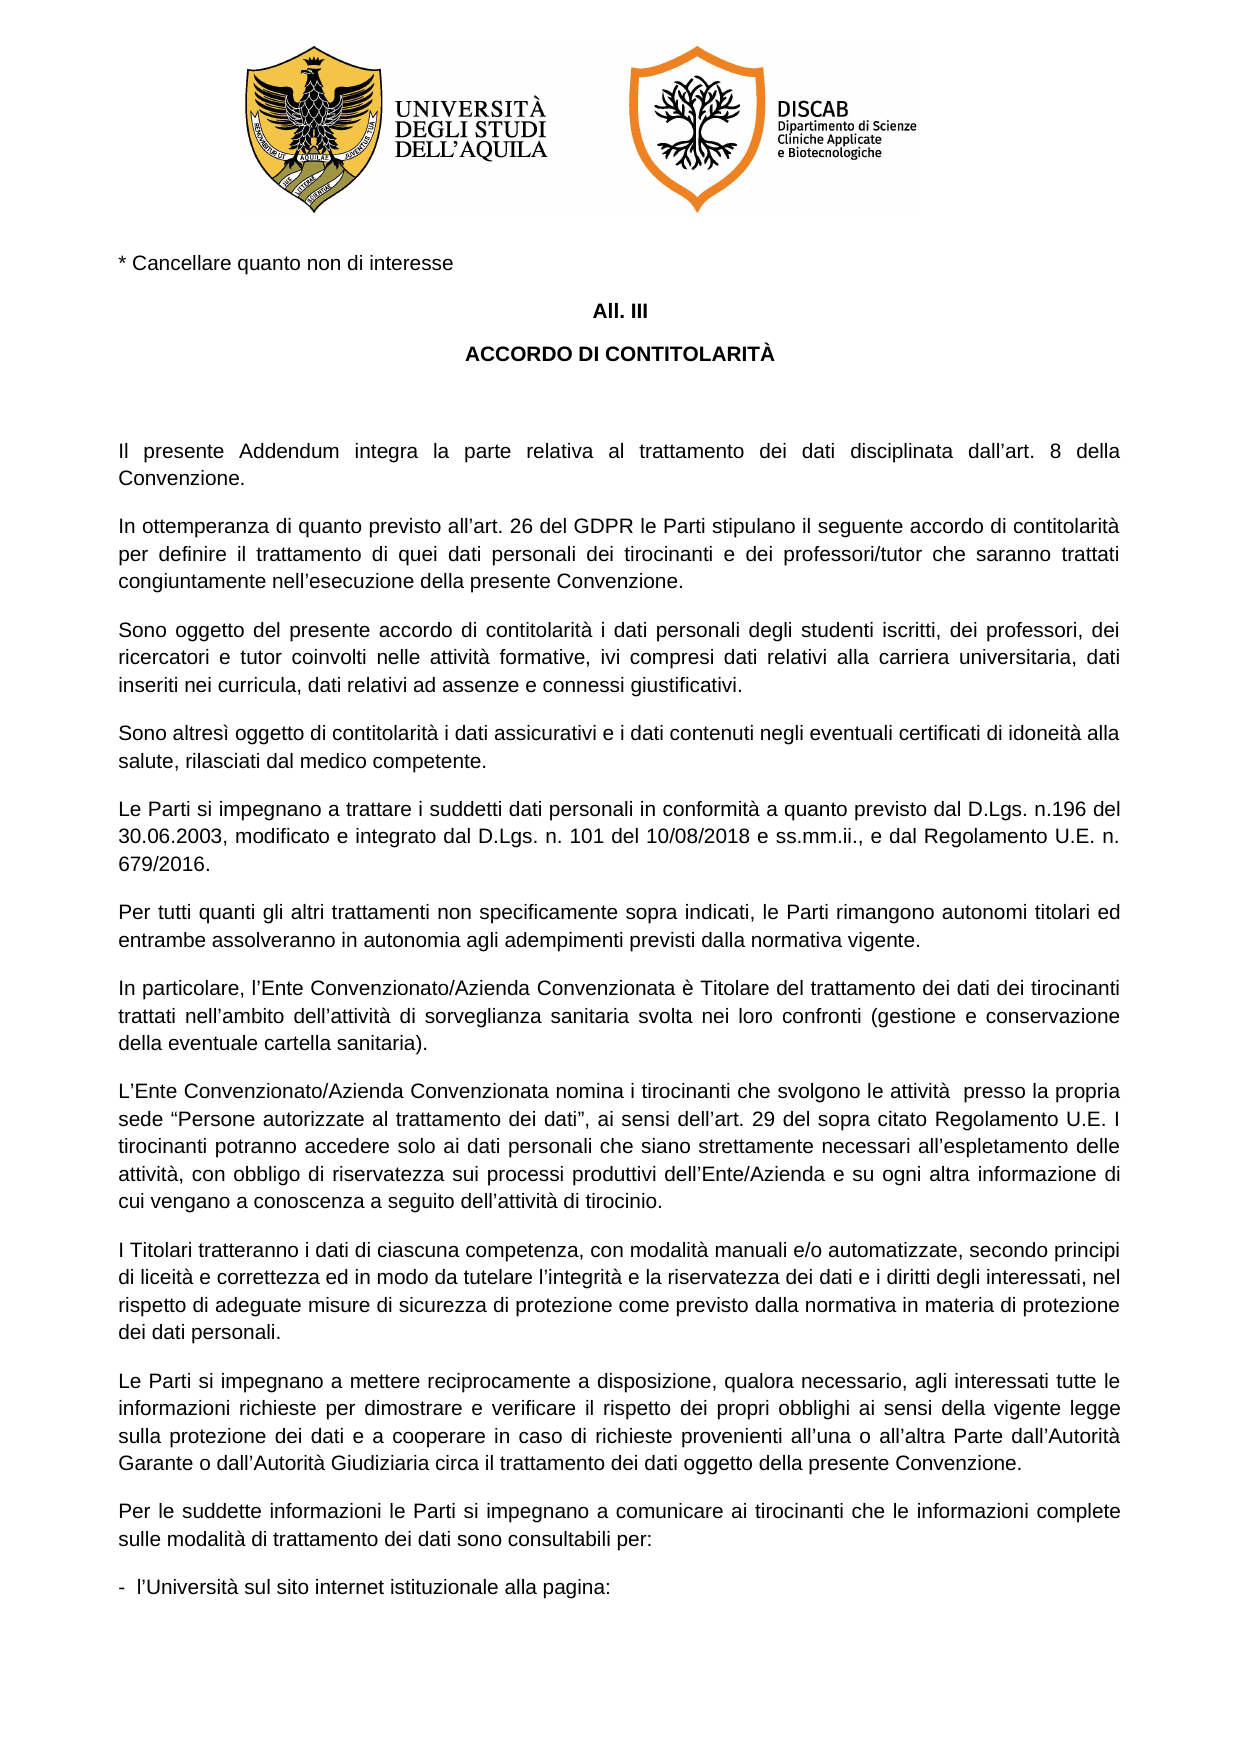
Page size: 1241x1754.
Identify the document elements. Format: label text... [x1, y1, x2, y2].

text All. III [118, 299, 1122, 323]
text * Cancellare quanto non di interesse [118, 251, 1122, 275]
text Le Parti si impegnano a mettere reciprocamente a disposizione, qualora necessario, agli interessati tutte le informazioni richieste per dimostrare e verificare il rispetto dei propri obblighi ai sensi della vigente legge sulla protezione dei dati e a cooperare in caso di richieste provenienti all’una o all’altra Parte dall’Autorità Garante o dall’Autorità Giudiziaria circa il trattamento dei dati oggetto della presente Convenzione. [118, 1368, 1122, 1475]
text In particolare, l’Ente Convenzionato/Azienda Convenzionata è Titolare del trattamento dei dati dei tirocinanti trattati nell’ambito dell’attività di sorveglianza sanitaria svolta nei loro confronti (gestione e conservazione della eventuale cartella sanitaria). [118, 976, 1122, 1055]
text Le Parti si impegnano a trattare i suddetti dati personali in conformità a quanto previsto dal D.Lgs. n.196 del 30.06.2003, modificato e integrato dal D.Lgs. n. 101 del 10/08/2018 e ss.mm.ii., e dal Regolamento U.E. n. 679/2016. [118, 797, 1122, 876]
picture [239, 40, 918, 216]
text ACCORDO DI CONTITOLARITÀ [118, 342, 1122, 366]
text I Titolari tratteranno i dati di ciascuna competenza, con modalità manuali e/o automatizzate, secondo principi di liceità e correttezza ed in modo da tutelare l’integrità e la riservatezza dei dati e i diritti degli interessati, nel rispetto di adeguate misure di sicurezza di protezione come previsto dalla normativa in materia di protezione dei dati personali. [118, 1238, 1122, 1344]
text Il presente Addendum integra la parte relativa al trattamento dei dati disciplinata dall’art. 8 della Convenzione. [118, 438, 1122, 490]
text In ottemperanza di quanto previsto all’art. 26 del GDPR le Parti stipulano il seguente accordo di contitolarità per definire il trattamento di quei dati personali dei tirocinanti e dei professori/tutor che saranno trattati congiuntamente nell’esecuzione della presente Convenzione. [118, 514, 1122, 593]
text Per tutti quanti gli altri trattamenti non specificamente sopra indicati, le Parti rimangono autonomi titolari ed entrambe assolveranno in autonomia agli adempimenti previsti dalla normativa vigente. [118, 900, 1122, 952]
text - l’Università sul sito internet istituzionale alla pagina: [118, 1575, 1122, 1599]
text L’Ente Convenzionato/Azienda Convenzionata nomina i tirocinanti che svolgono le attività presso la propria sede “Persone autorizzate al trattamento dei dati”, ai sensi dell’art. 29 del sopra citato Regolamento U.E. I tirocinanti potranno accedere solo ai dati personali che siano strettamente necessari all’espletamento delle attività, con obbligo di riservatezza sui processi produttivi dell’Ente/Azienda e su ogni altra informazione di cui vengano a conoscenza a seguito dell’attività di tirocinio. [118, 1079, 1122, 1213]
text Per le suddette informazioni le Parti si impegnano a comunicare ai tirocinanti che le informazioni complete sulle modalità di trattamento dei dati sono consultabili per: [118, 1499, 1122, 1551]
text Sono oggetto del presente accordo di contitolarità i dati personali degli studenti iscritti, dei professori, dei ricercatori e tutor coinvolti nelle attività formative, ivi compresi dati relativi alla carriera universitaria, dati inseriti nei curricula, dati relativi ad assenze e connessi giustificativi. [118, 618, 1122, 697]
text Sono altresì oggetto di contitolarità i dati assicurativi e i dati contenuti negli eventuali certificati di idoneità alla salute, rilasciati dal medico competente. [118, 721, 1122, 772]
